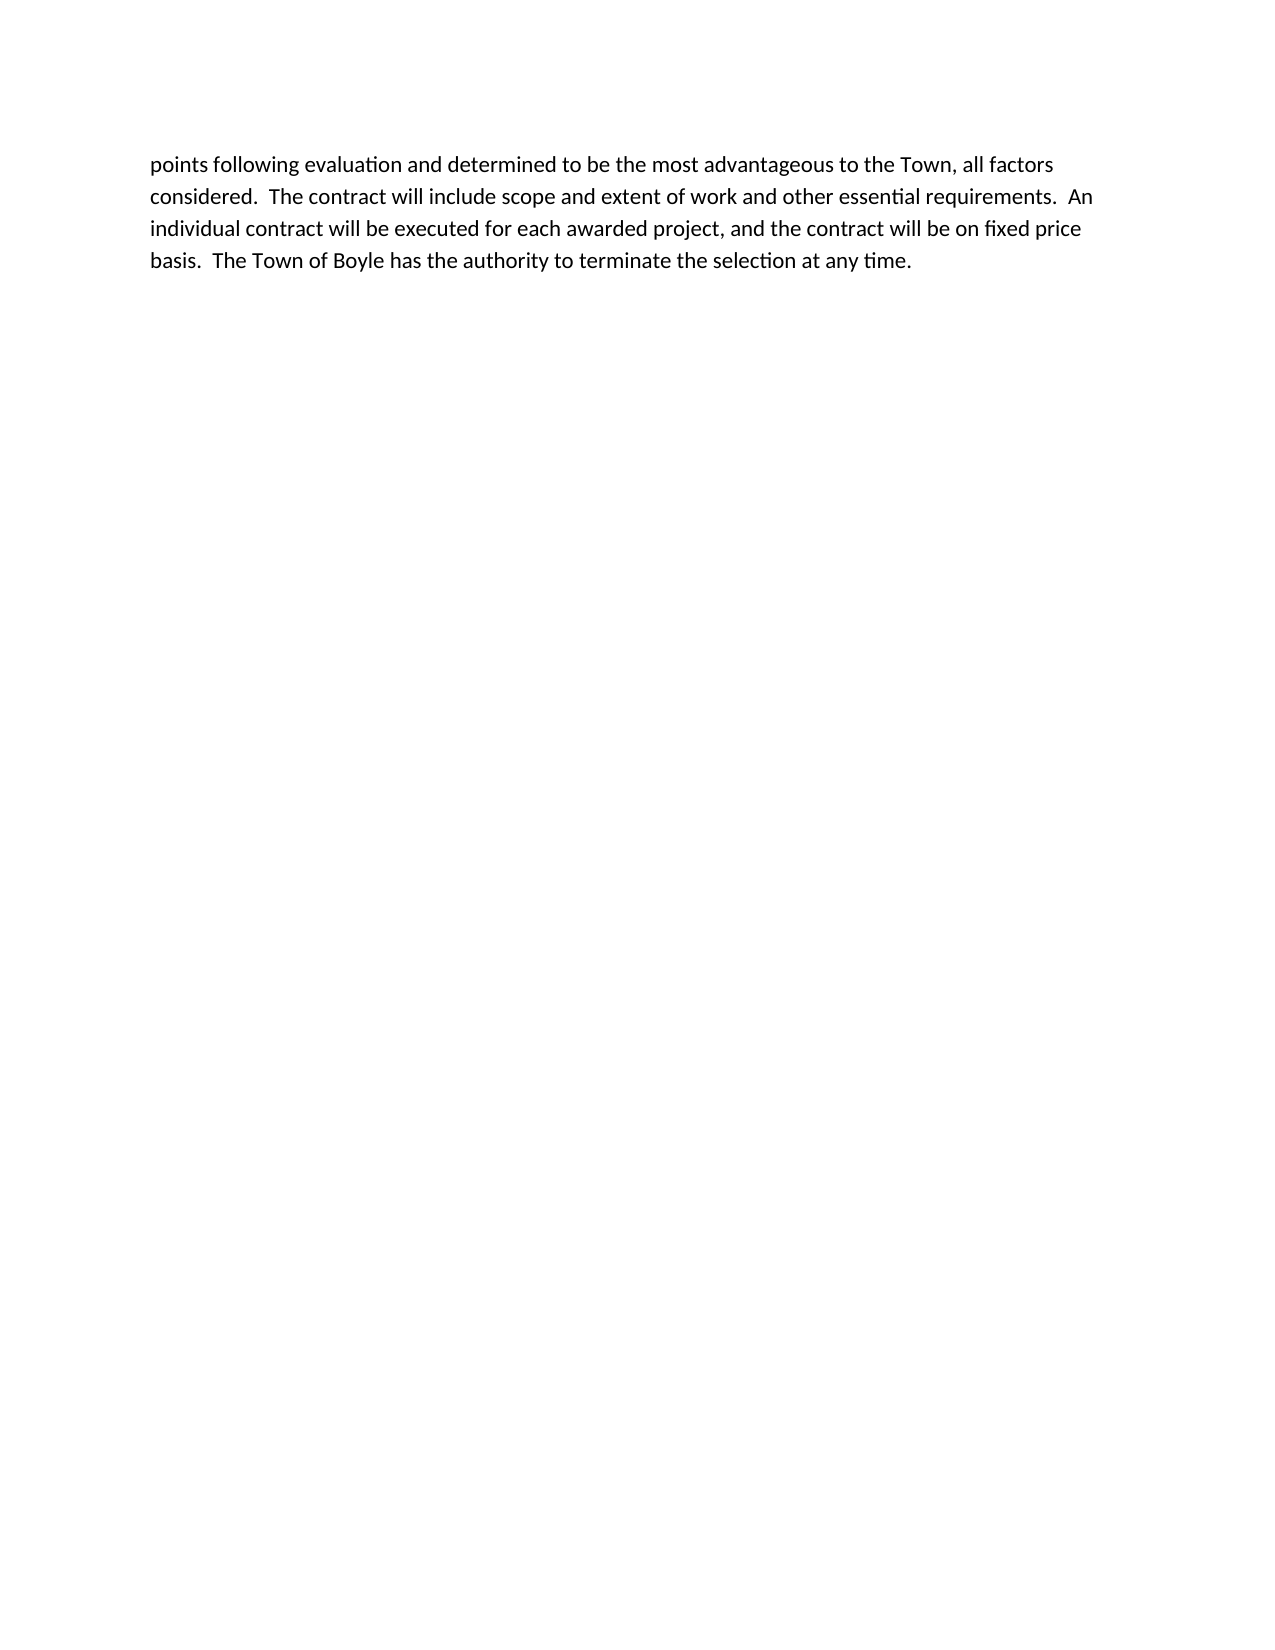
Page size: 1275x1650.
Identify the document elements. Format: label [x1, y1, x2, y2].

text [150, 150, 1125, 274]
